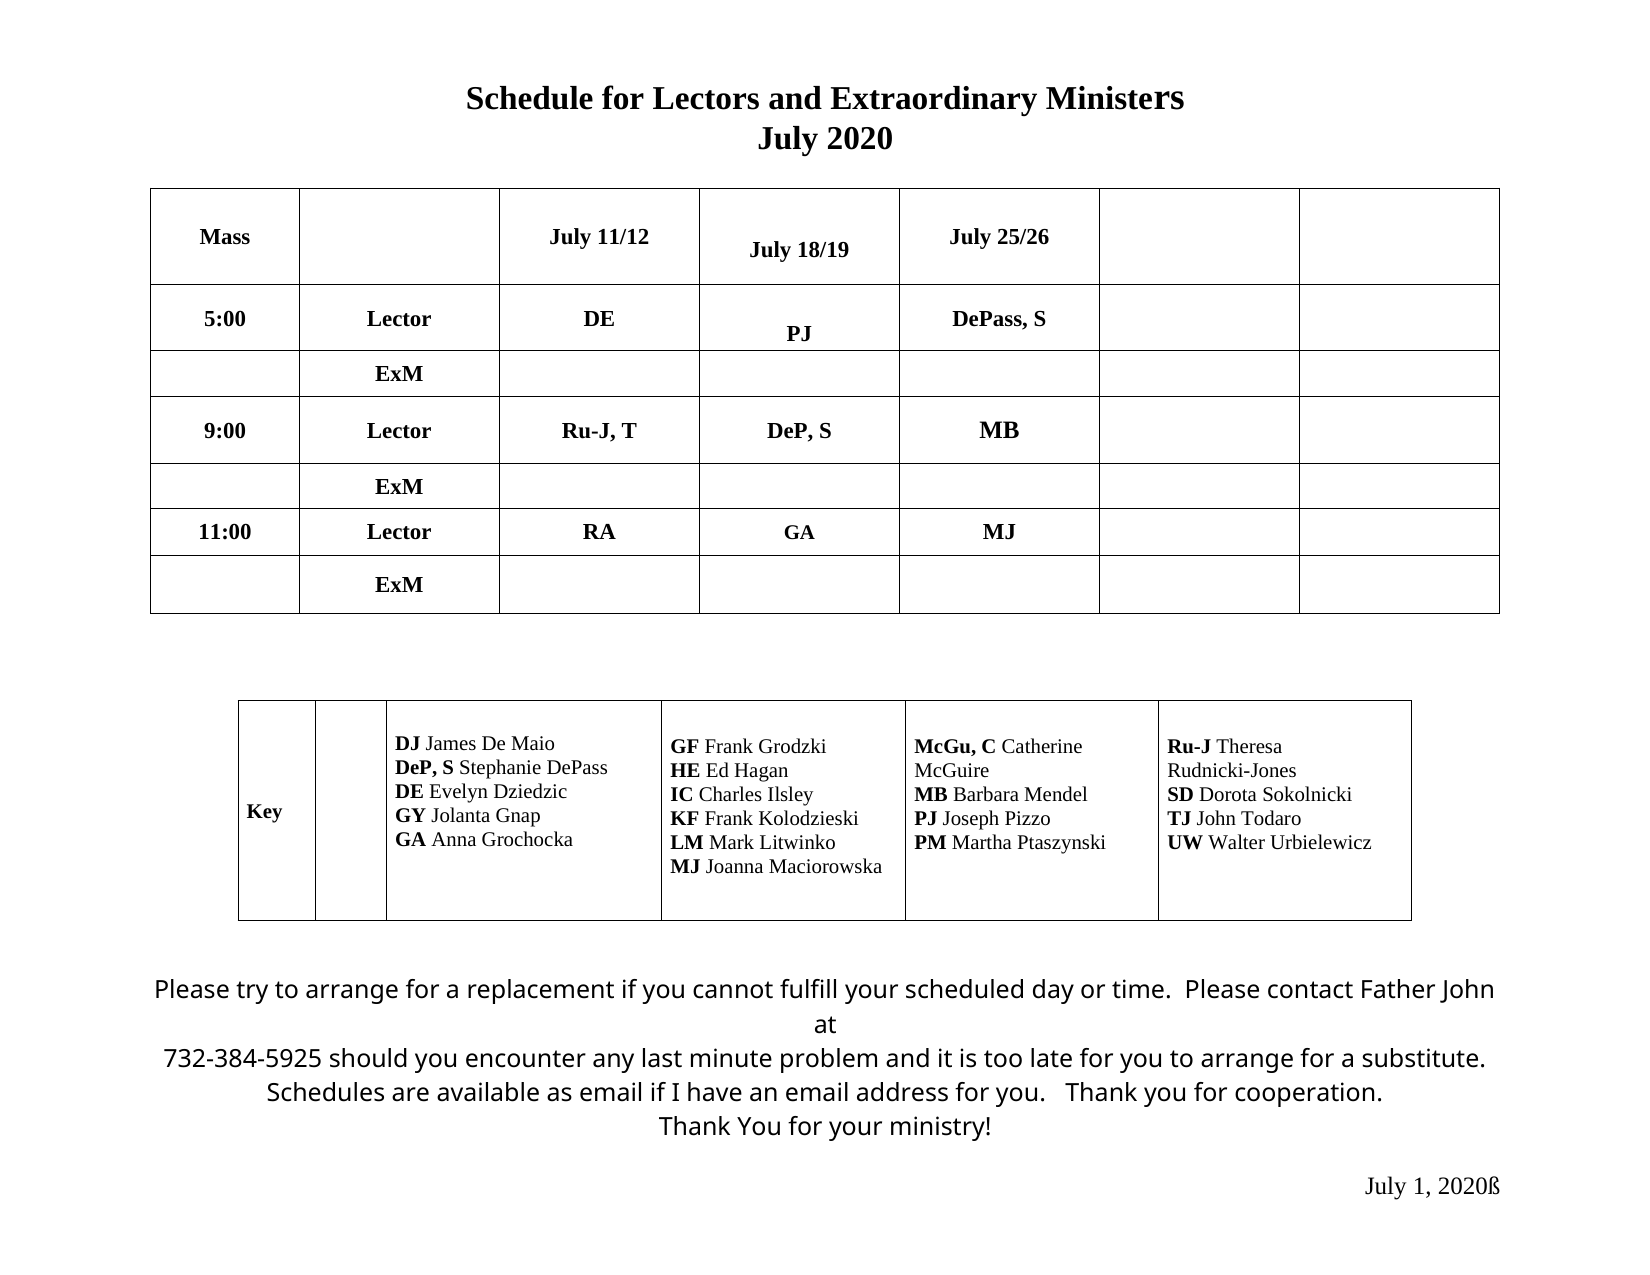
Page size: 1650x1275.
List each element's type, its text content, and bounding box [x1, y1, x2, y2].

table_header [316, 701, 386, 920]
table_cell [1100, 351, 1299, 396]
table_cell MJ [900, 509, 1099, 555]
table_cell [900, 351, 1099, 396]
table_cell [1100, 464, 1299, 508]
table_header [1300, 189, 1499, 284]
table_cell Ru-J, T [500, 397, 699, 463]
table_cell [1300, 464, 1499, 508]
table_header July 25/26 [900, 189, 1099, 284]
table_cell [1300, 397, 1499, 463]
table_cell [500, 556, 699, 613]
table_cell [1100, 556, 1299, 613]
table_cell [1300, 285, 1499, 350]
table_cell Lector [300, 285, 499, 350]
table_cell [1100, 509, 1299, 555]
table_header July 11/12 [500, 189, 699, 284]
table_cell [151, 464, 299, 508]
table_header DJ James De Maio DeP, S Stephanie DePass DE Evelyn Dziedzic GY Jolanta Gnap GA Anna Grochocka [387, 701, 661, 920]
table_cell ExM [300, 464, 499, 508]
table_cell PJ [700, 285, 899, 350]
table_cell Lector [300, 509, 499, 555]
table_cell DePass, S [900, 285, 1099, 350]
table_cell [900, 556, 1099, 613]
table_cell [500, 464, 699, 508]
table_cell DeP, S [700, 397, 899, 463]
table_header [300, 189, 499, 284]
table_cell MB [900, 397, 1099, 463]
table_cell [151, 351, 299, 396]
table_cell [1300, 556, 1499, 613]
table_header GF Frank Grodzki HE Ed Hagan IC Charles Ilsley KF Frank Kolodzieski LM Mark Litwinko MJ Joanna Maciorowska [662, 701, 905, 920]
table_cell [1300, 509, 1499, 555]
table_cell RA [500, 509, 699, 555]
table_cell [500, 351, 699, 396]
table_header Key [239, 701, 315, 920]
table_cell ExM [300, 556, 499, 613]
table_cell Lector [300, 397, 499, 463]
table_cell DE [500, 285, 699, 350]
table_cell 9:00 [151, 397, 299, 463]
table_header McGu, C Catherine McGuire MB Barbara Mendel PJ Joseph Pizzo PM Martha Ptaszynski [906, 701, 1158, 920]
table_cell [1100, 285, 1299, 350]
table_cell [1100, 397, 1299, 463]
table_cell GA [700, 509, 899, 555]
table_header Mass [151, 189, 299, 284]
table_cell [1300, 351, 1499, 396]
table_cell ExM [300, 351, 499, 396]
table_cell 5:00 [151, 285, 299, 350]
table_cell 11:00 [151, 509, 299, 555]
table_header July 18/19 [700, 189, 899, 284]
table_cell [900, 464, 1099, 508]
table_cell [700, 464, 899, 508]
table_cell [151, 556, 299, 613]
table_cell [700, 556, 899, 613]
table_header Ru-J Theresa Rudnicki-Jones SD Dorota Sokolnicki TJ John Todaro UW Walter Urbielewicz [1159, 701, 1411, 920]
table_cell [700, 351, 899, 396]
table_header [1100, 189, 1299, 284]
